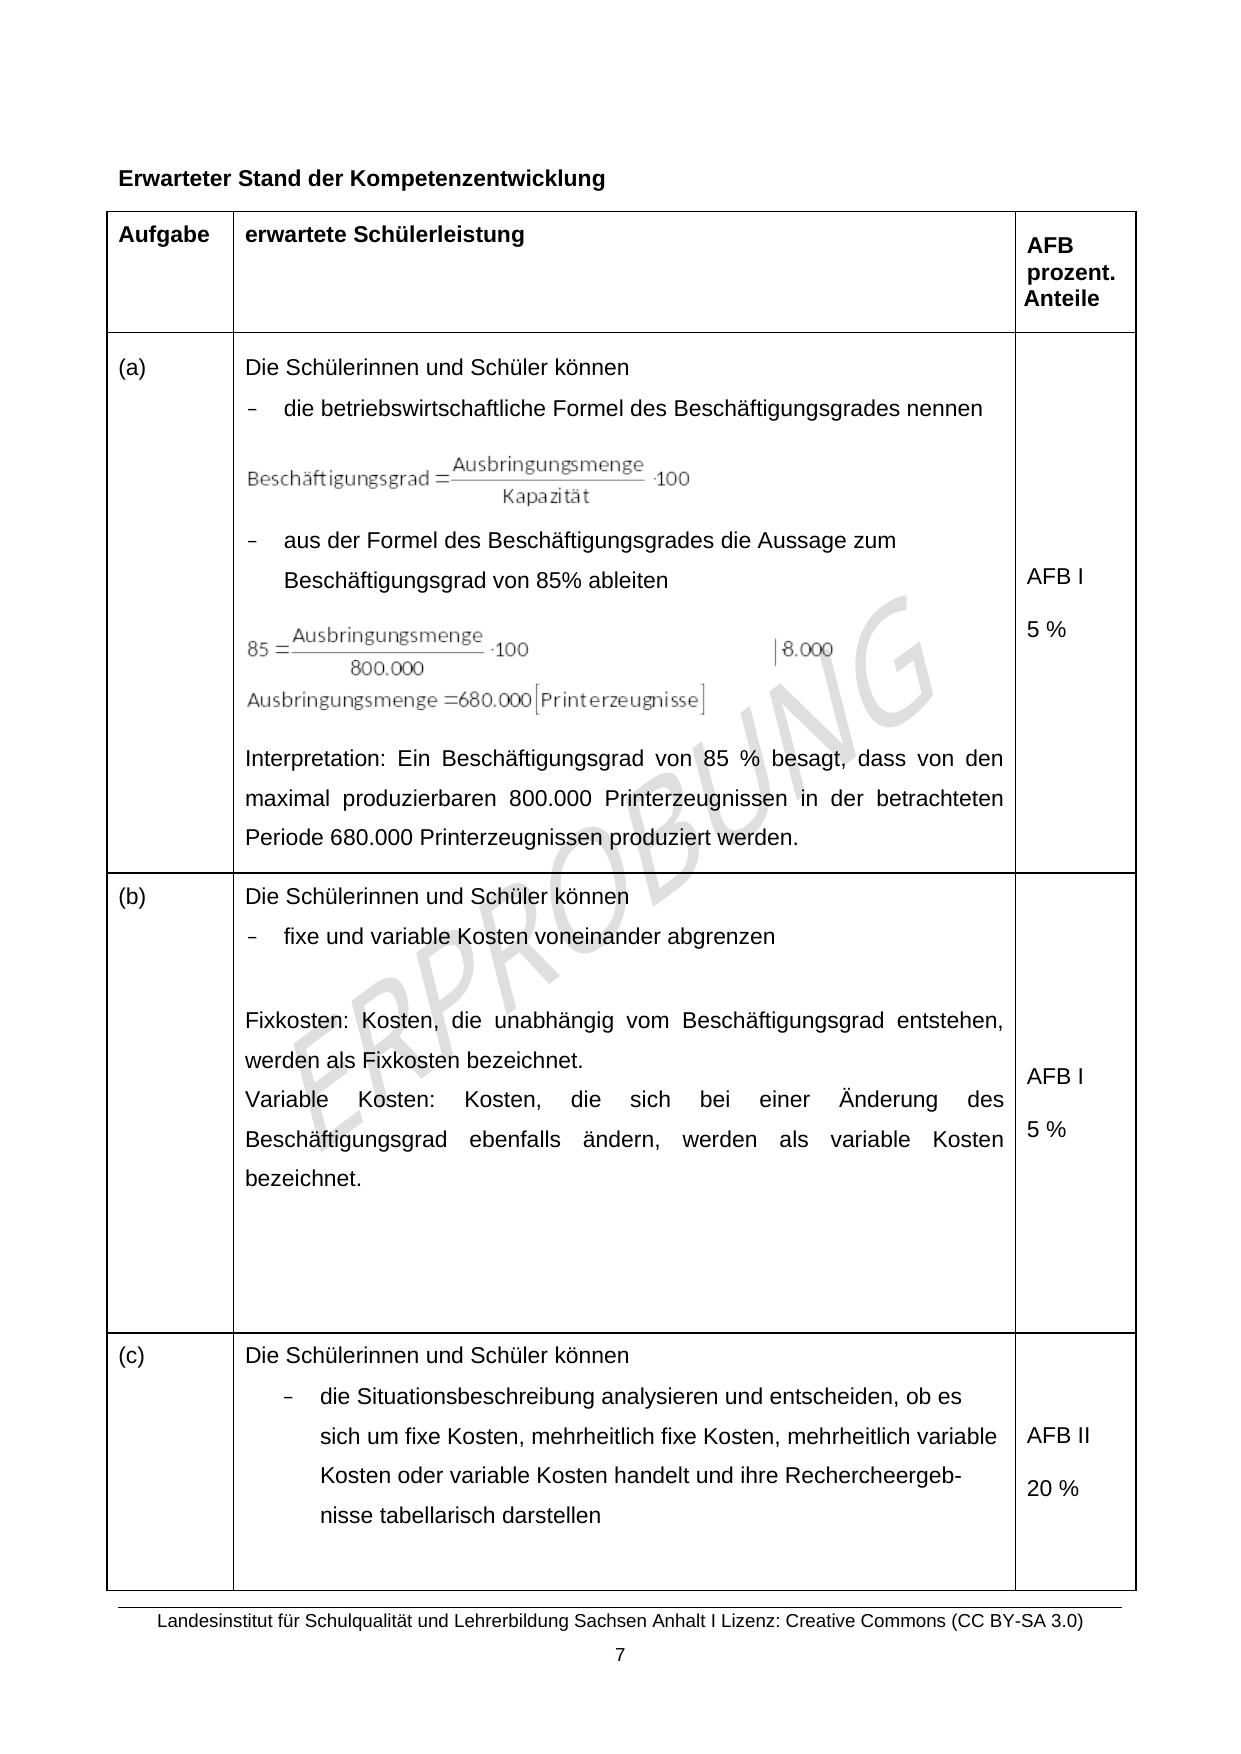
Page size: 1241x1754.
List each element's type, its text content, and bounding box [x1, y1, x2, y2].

table_header Aufgabe [108, 212, 233, 331]
table_cell (c) [108, 1334, 233, 1590]
table_header erwartete Schülerleistung [234, 212, 1015, 331]
table_cell AFB I 5 % [1016, 874, 1135, 1332]
table_cell AFB II 20 % [1016, 1334, 1135, 1590]
table_cell Die Schülerinnen und Schüler können fixe und variable Kosten voneinander abgrenzen Fixkosten: Kosten, die unabhängig vom Beschäftigungsgrad entstehen, werden als Fixkosten bezeichnet. Variable Kosten: Kosten, die sich bei einer Änderung des Beschäftigungsgrad ebenfalls ändern, werden als variable Kosten bezeichnet. [234, 874, 1015, 1332]
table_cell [234, 1334, 1015, 1590]
table_cell (b) [108, 874, 233, 1332]
table_cell Die Schülerinnen und Schüler können die betriebswirtschaftliche Formel des Beschäftigungsgrades nennen aus der Formel des Beschäftigungsgrades die Aussage zum Beschäftigungsgrad von 85% ableiten Interpretation: Ein Beschäftigungsgrad von 85 % besagt, dass von den maximal produzierbaren 800.000 Printerzeugnissen in der betrachteten Periode 680.000 Printerzeugnissen produziert werden. [234, 333, 1015, 872]
text Erwarteter Stand der Kompetenzentwicklung [118, 165, 1122, 192]
table_cell (a) [108, 333, 233, 872]
table_header AFB prozent.Anteile [1016, 212, 1135, 331]
table_cell AFB I 5 % [1016, 333, 1135, 872]
